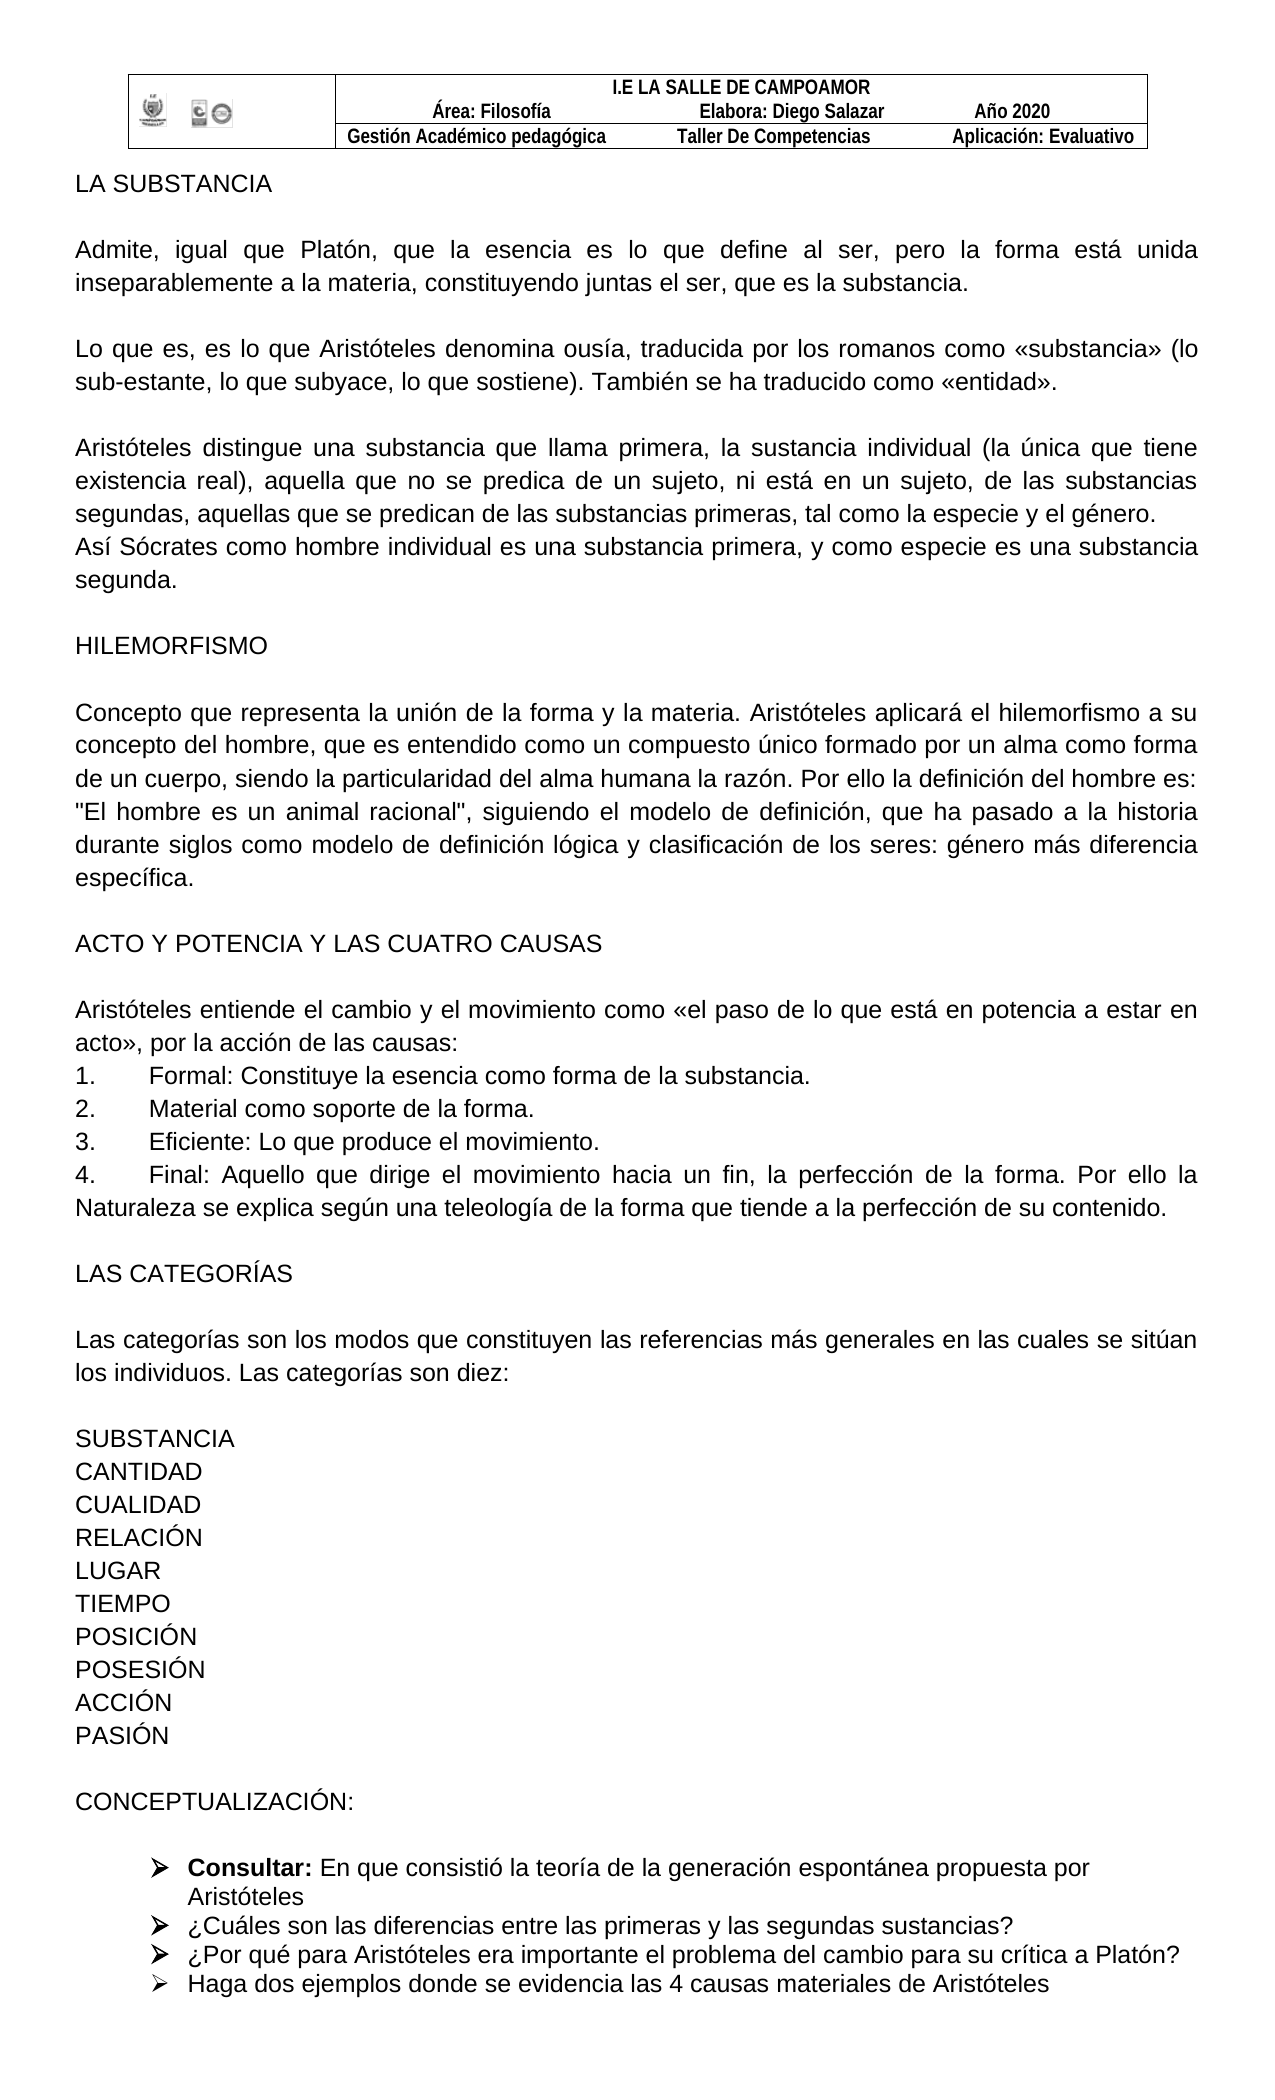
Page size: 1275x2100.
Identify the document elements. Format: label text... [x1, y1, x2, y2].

text RELACIÓN [75, 1523, 1200, 1552]
text TIEMPO [75, 1589, 1200, 1618]
text SUBSTANCIA [75, 1424, 1200, 1453]
text CUALIDAD [75, 1490, 1200, 1519]
picture [191, 99, 234, 129]
text LAS CATEGORÍAS [75, 1259, 1200, 1288]
text Aristóteles distingue una substancia que llama primera, la sustancia individual (la única que tiene existencia real), aquella que no se predica de un sujeto, ni está en un sujeto, de las substancias segundas, aquellas que se predican de las substancias primeras, tal como la especie y el género. [75, 433, 1200, 528]
text LA SUBSTANCIA [75, 169, 1200, 198]
text LUGAR [75, 1556, 1200, 1585]
text ACCIÓN [75, 1688, 1200, 1717]
text 3. Eficiente: Lo que produce el movimiento. [75, 1127, 1200, 1156]
text CONCEPTUALIZACIÓN: [75, 1787, 1200, 1816]
text Las categorías son los modos que constituyen las referencias más generales en las cuales se sitúan los individuos. Las categorías son diez: [75, 1325, 1200, 1387]
text ACTO Y POTENCIA Y LAS CUATRO CAUSAS [75, 929, 1200, 957]
text Admite, igual que Platón, que la esencia es lo que define al ser, pero la forma está unida inseparablemente a la materia, constituyendo juntas el ser, que es la substancia. [75, 235, 1200, 297]
text PASIÓN [75, 1721, 1200, 1750]
text Concepto que representa la unión de la forma y la materia. Aristóteles aplicará el hilemorfismo a su concepto del hombre, que es entendido como un compuesto único formado por un alma como forma de un cuerpo, siendo la particularidad del alma humana la razón. Por ello la definición del hombre es: "El hombre es un animal racional", siguiendo el modelo de definición, que ha pasado a la historia durante siglos como modelo de definición lógica y clasificación de los seres: género más diferencia específica. [75, 697, 1200, 891]
text POSICIÓN [75, 1622, 1200, 1651]
list ¿Cuáles son las diferencias entre las primeras y las segundas sustancias? [150, 1911, 1200, 1940]
text Aristóteles entiende el cambio y el movimiento como «el paso de lo que está en potencia a estar en acto», por la acción de las causas: [75, 995, 1200, 1056]
text 1. Formal: Constituye la esencia como forma de la substancia. [75, 1061, 1200, 1089]
text POSESIÓN [75, 1655, 1200, 1684]
list Haga dos ejemplos donde se evidencia las 4 causas materiales de Aristóteles [150, 1968, 1200, 1997]
text 4. Final: Aquello que dirige el movimiento hacia un fin, la perfección de la forma. Por ello la Naturaleza se explica según una teleología de la forma que tiende a la perfección de su contenido. [75, 1160, 1200, 1222]
text Así Sócrates como hombre individual es una substancia primera, y como especie es una substancia segunda. [75, 532, 1200, 594]
text Lo que es, es lo que Aristóteles denomina ousía, traducida por los romanos como «substancia» (lo sub-estante, lo que subyace, lo que sostiene). También se ha traducido como «entidad». [75, 334, 1200, 396]
text 2. Material como soporte de la forma. [75, 1094, 1200, 1122]
list Consultar: En que consistió la teoría de la generación espontánea propuesta por Aristóteles [150, 1853, 1200, 1911]
list ¿Por qué para Aristóteles era importante el problema del cambio para su crítica a Platón? [150, 1940, 1200, 1968]
text CANTIDAD [75, 1457, 1200, 1486]
text HILEMORFISMO [75, 631, 1200, 660]
picture [139, 93, 168, 128]
